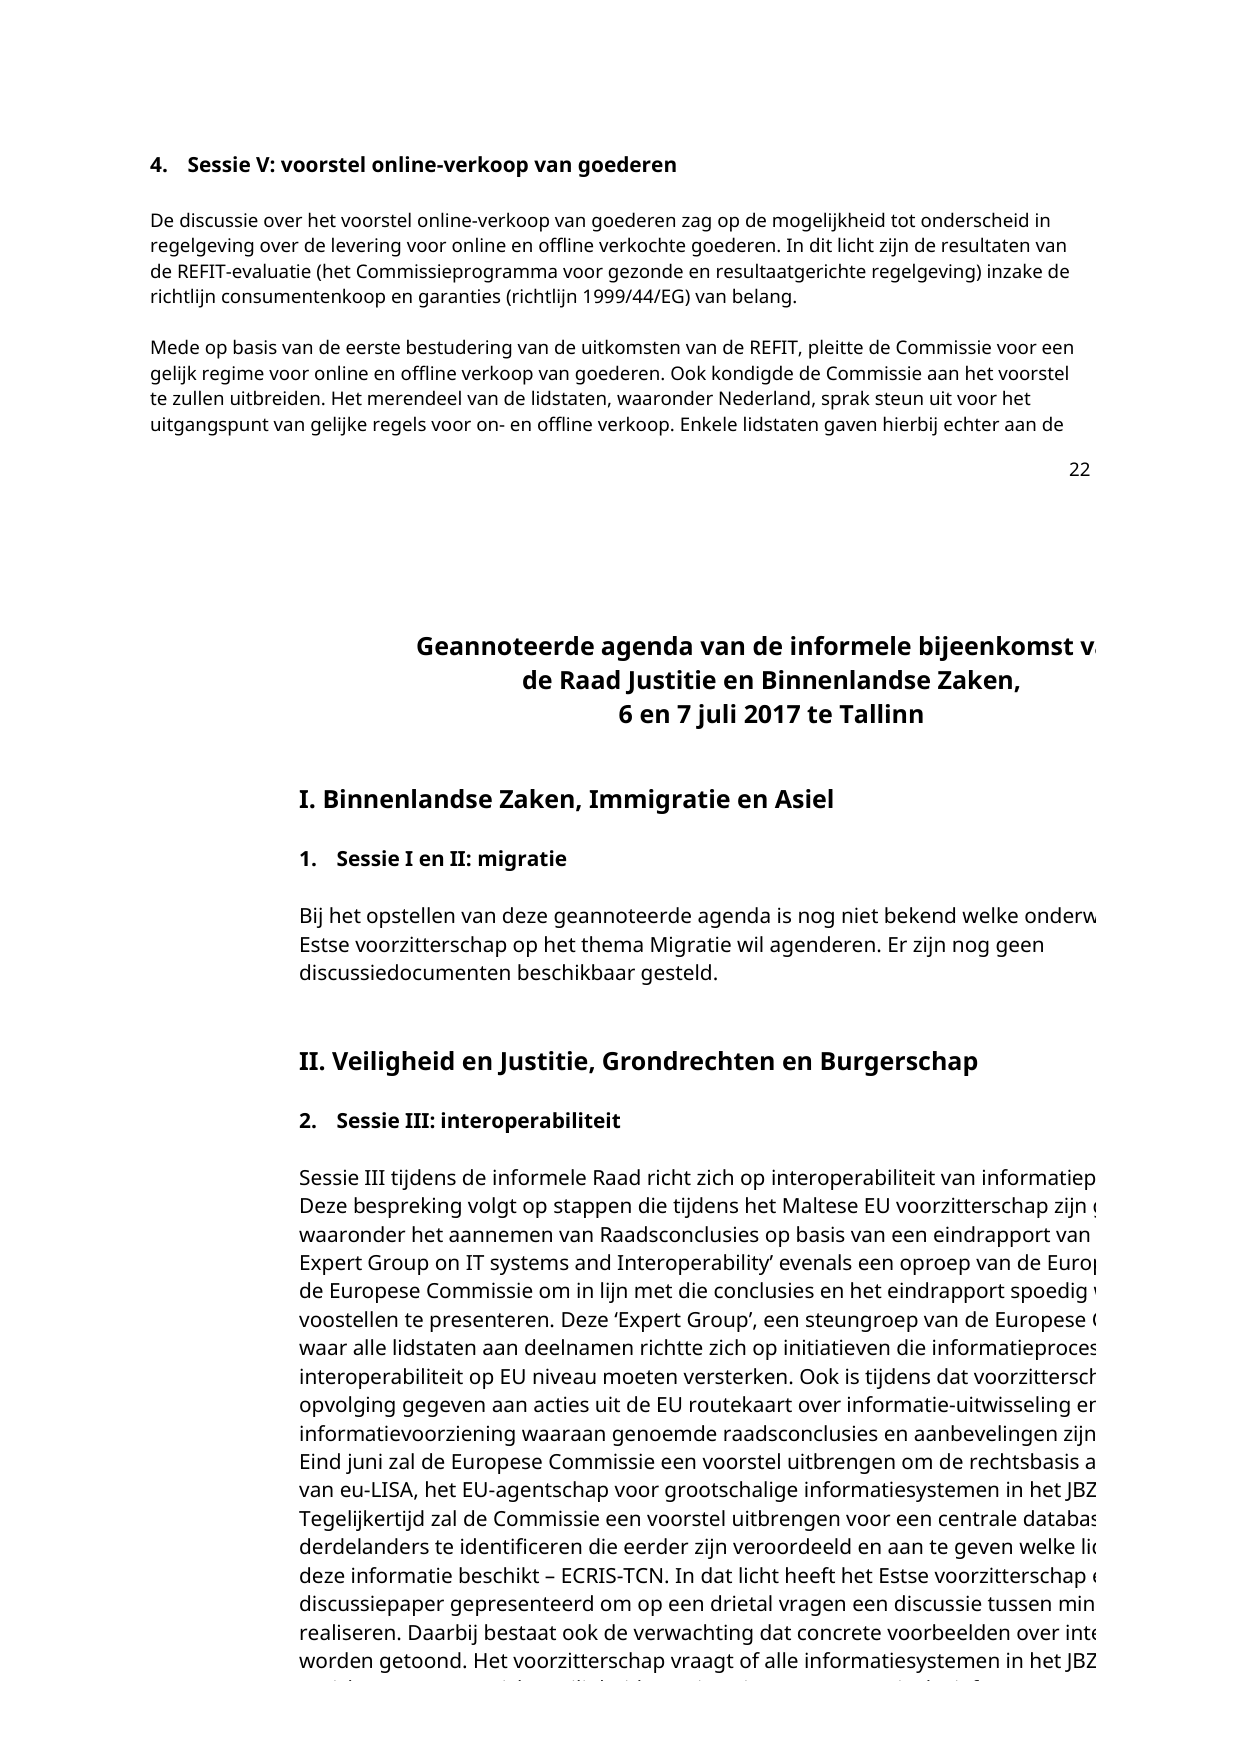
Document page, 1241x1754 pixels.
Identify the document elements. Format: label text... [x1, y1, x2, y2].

list Sessie V: voorstel online-verkoop van goederen [150, 150, 1090, 178]
text De discussie over het voorstel online-verkoop van goederen zag op de mogelijkheid tot onderscheid in regelgeving over de levering voor online en offline verkochte goederen. In dit licht zijn de resultaten van de REFIT-evaluatie (het Commissieprogramma voor gezonde en resultaatgerichte regelgeving) inzake de richtlijn consumentenkoop en garanties (richtlijn 1999/44/EG) van belang. [150, 207, 1090, 309]
text Mede op basis van de eerste bestudering van de uitkomsten van de REFIT, pleitte de Commissie voor een gelijk regime voor online en offline verkoop van goederen. Ook kondigde de Commissie aan het voorstel te zullen uitbreiden. Het merendeel van de lidstaten, waaronder Nederland, sprak steun uit voor het uitgangspunt van gelijke regels voor on- en offline verkoop. Enkele lidstaten gaven hierbij echter aan de resultaten van de REFIT nog beter te willen onderzoeken. Ook vroegen veel lidstaten de Commissie een nieuw impact assessment uit te voeren inzake de eenduidige benadering. Enkele lidstaten wezen verder op de noodzaak van nader onderzoek naar de verkoop van embedded digital content in tastbare goederen. Voorts spraken een paar lidstaten twijfels uit over de subsidiariteit van enkele delen van het voorstel. [150, 309, 1090, 437]
